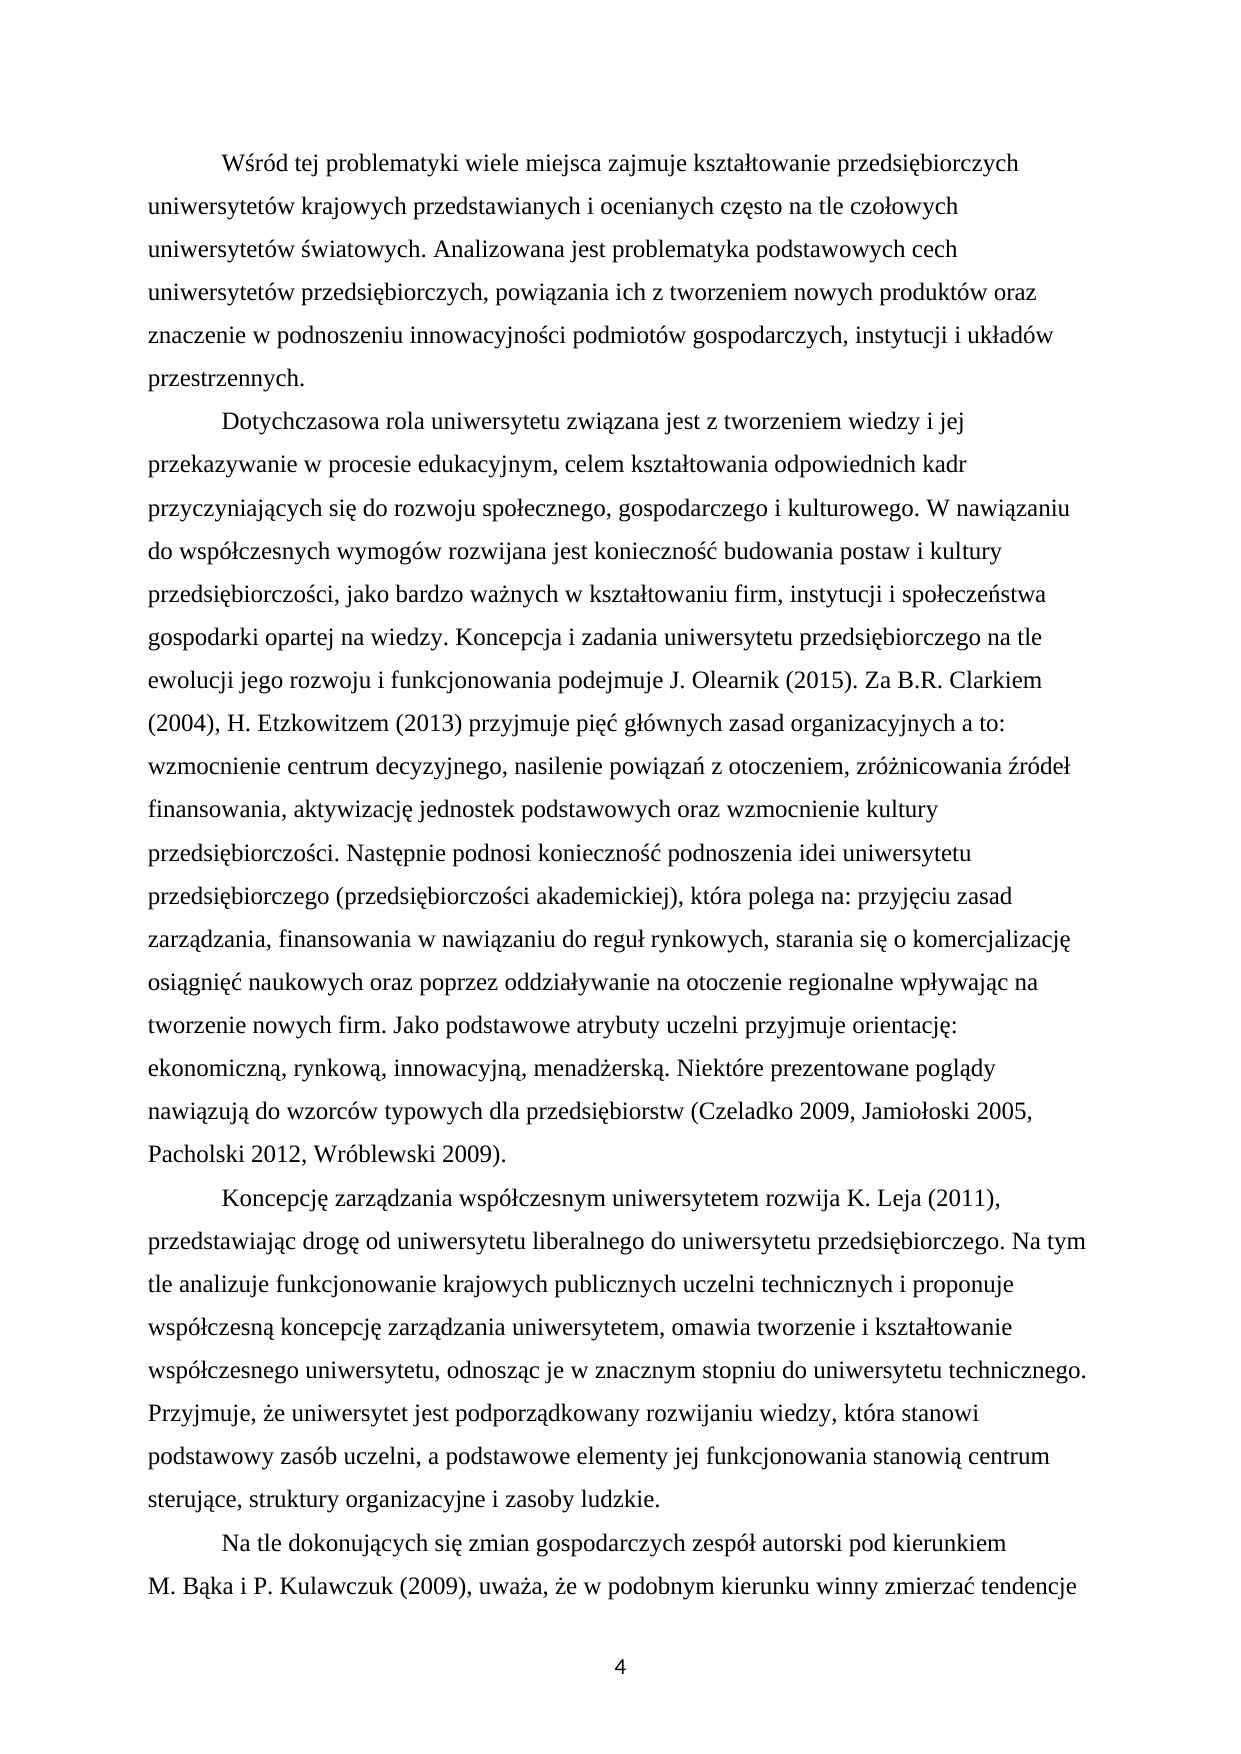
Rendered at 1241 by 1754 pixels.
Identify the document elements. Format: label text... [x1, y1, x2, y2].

text Dotychczasowa rola uniwersytetu związana jest z tworzeniem wiedzy i jej przekazywanie w procesie edukacyjnym, celem kształtowania odpowiednich kadr przyczyniających się do rozwoju społecznego, gospodarczego i kulturowego. W nawiązaniu do współczesnych wymogów rozwijana jest konieczność budowania postaw i kultury przedsiębiorczości, jako bardzo ważnych w kształtowaniu firm, instytucji i społeczeństwa gospodarki opartej na wiedzy. Koncepcja i zadania uniwersytetu przedsiębiorczego na tle ewolucji jego rozwoju i funkcjonowania podejmuje J. Olearnik (2015). Za B.R. Clarkiem (2004), H. Etzkowitzem (2013) przyjmuje pięć głównych zasad organizacyjnych a to: wzmocnienie centrum decyzyjnego, nasilenie powiązań z otoczeniem, zróżnicowania źródeł finansowania, aktywizację jednostek podstawowych oraz wzmocnienie kultury przedsiębiorczości. Następnie podnosi konieczność podnoszenia idei uniwersytetu przedsiębiorczego (przedsiębiorczości akademickiej), która polega na: przyjęciu zasad zarządzania, finansowania w nawiązaniu do reguł rynkowych, starania się o komercjalizację osiągnięć naukowych oraz poprzez oddziaływanie na otoczenie regionalne wpływając na tworzenie nowych firm. Jako podstawowe atrybuty uczelni przyjmuje orientację: ekonomiczną, rynkową, innowacyjną, menadżerską. Niektóre prezentowane poglądy nawiązują do wzorców typowych dla przedsiębiorstw (Czeladko 2009, Jamiołoski 2005, Pacholski 2012, Wróblewski 2009). [148, 406, 1093, 1168]
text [148, 1528, 1093, 1599]
text Wśród tej problematyki wiele miejsca zajmuje kształtowanie przedsiębiorczych uniwersytetów krajowych przedstawianych i ocenianych często na tle czołowych uniwersytetów światowych. Analizowana jest problematyka podstawowych cech uniwersytetów przedsiębiorczych, powiązania ich z tworzeniem nowych produktów oraz znaczenie w podnoszeniu innowacyjności podmiotów gospodarczych, instytucji i układów przestrzennych. [148, 148, 1093, 392]
text Koncepcję zarządzania współczesnym uniwersytetem rozwija K. Leja (2011), przedstawiając drogę od uniwersytetu liberalnego do uniwersytetu przedsiębiorczego. Na tym tle analizuje funkcjonowanie krajowych publicznych uczelni technicznych i proponuje współczesną koncepcję zarządzania uniwersytetem, omawia tworzenie i kształtowanie współczesnego uniwersytetu, odnosząc je w znacznym stopniu do uniwersytetu technicznego. Przyjmuje, że uniwersytet jest podporządkowany rozwijaniu wiedzy, która stanowi podstawowy zasób uczelni, a podstawowe elementy jej funkcjonowania stanowią centrum sterujące, struktury organizacyjne i zasoby ludzkie. [148, 1183, 1093, 1513]
